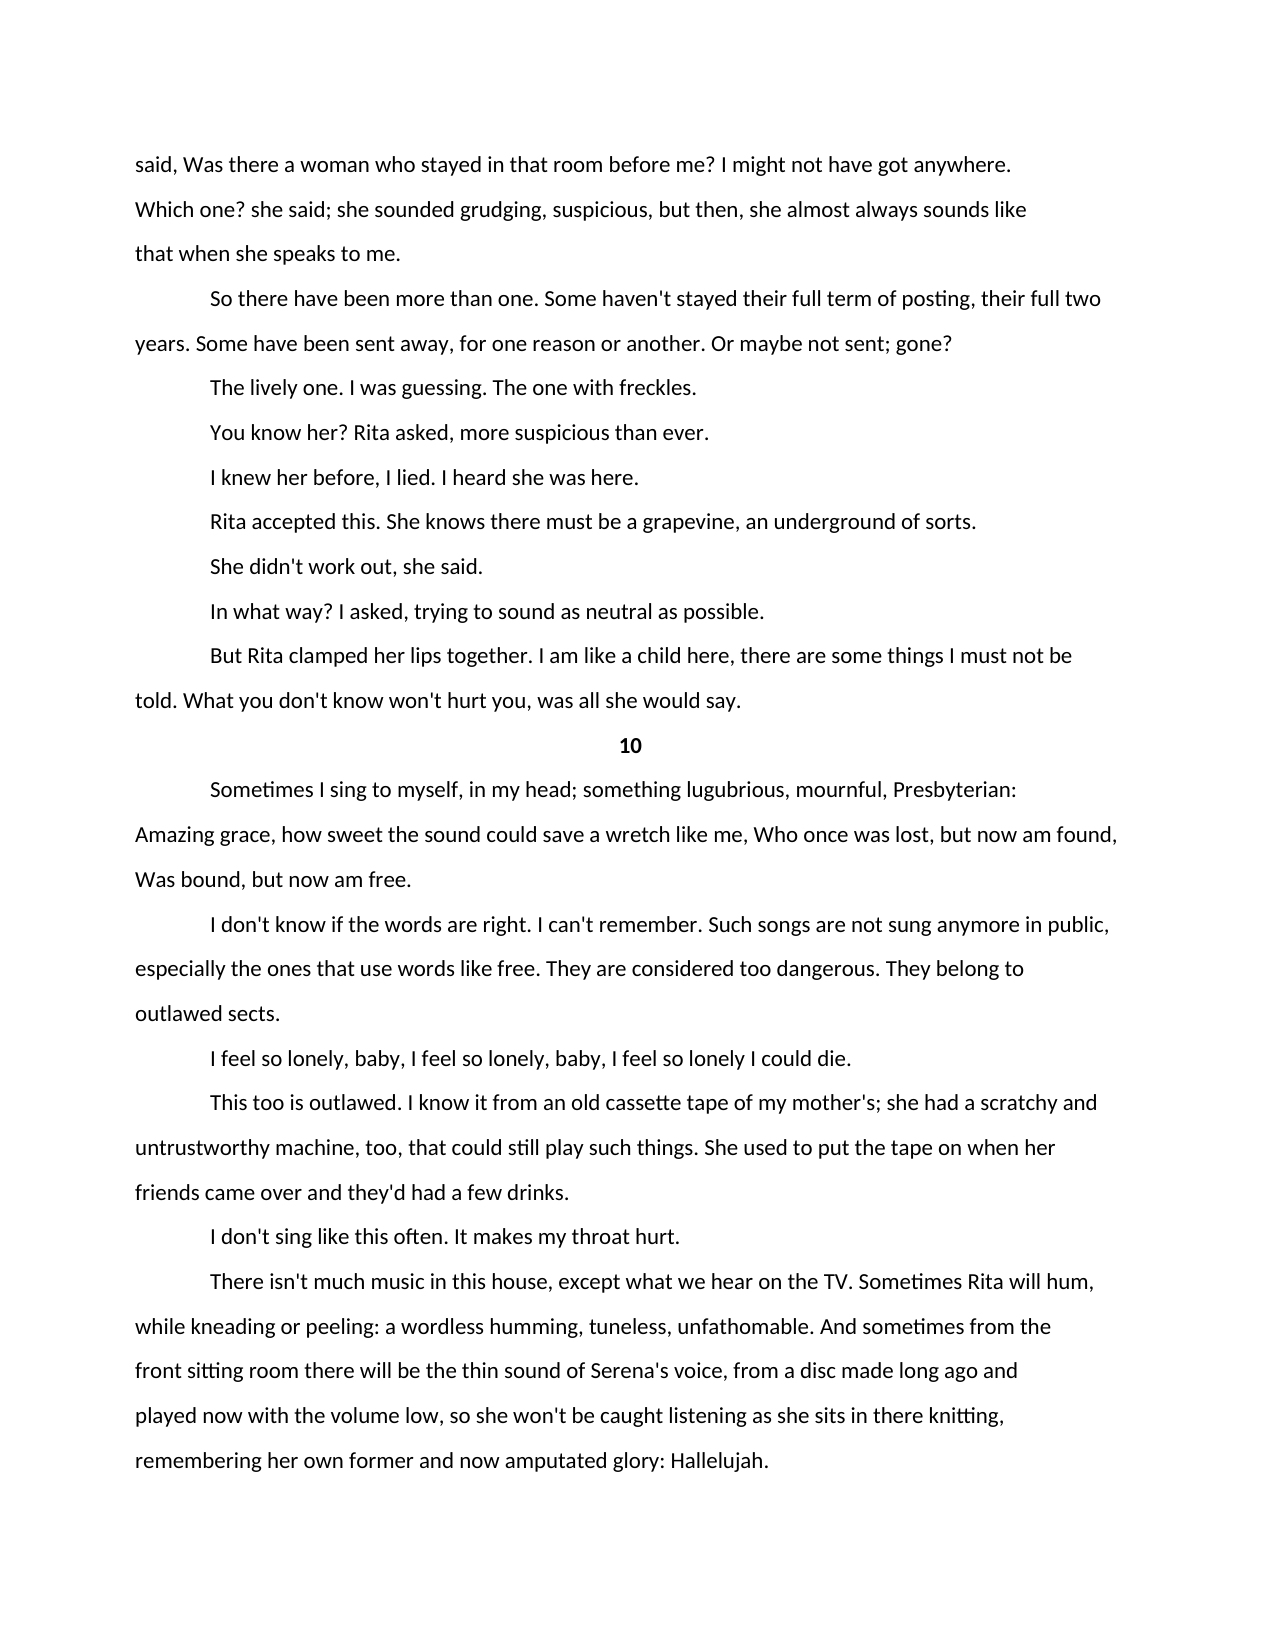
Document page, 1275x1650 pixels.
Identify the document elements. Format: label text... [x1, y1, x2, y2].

text I don't know if the words are right. I can't remember. Such songs are not sung anymore in public, [135, 910, 1125, 938]
text played now with the volume low, so she won't be caught listening as she sits in there knitting, [135, 1401, 1125, 1429]
text said, Was there a woman who stayed in that room before me? I might not have got anywhere. [135, 150, 1125, 178]
text Was bound, but now am free. [135, 865, 1125, 893]
text untrustworthy machine, too, that could still play such things. She used to put the tape on when her [135, 1133, 1125, 1161]
text friends came over and they'd had a few drinks. [135, 1178, 1125, 1206]
text especially the ones that use words like free. They are considered too dangerous. They belong to [135, 954, 1125, 982]
text told. What you don't know won't hurt you, was all she would say. [135, 686, 1125, 714]
text You know her? Rita asked, more suspicious than ever. [135, 418, 1125, 446]
text I don't sing like this often. It makes my throat hurt. [135, 1222, 1125, 1251]
text Sometimes I sing to myself, in my head; something lugubrious, mournful, Presbyterian: [135, 776, 1125, 804]
text In what way? I asked, trying to sound as neutral as possible. [135, 597, 1125, 625]
text Which one? she said; she sounded grudging, suspicious, but then, she almost always sounds like [135, 195, 1125, 223]
text I knew her before, I lied. I heard she was here. [135, 463, 1125, 491]
text Rita accepted this. She knows there must be a grapevine, an underground of sorts. [135, 507, 1125, 536]
text that when she speaks to me. [135, 239, 1125, 267]
text This too is outlawed. I know it from an old cassette tape of my mother's; she had a scratchy and [135, 1088, 1125, 1116]
text remembering her own former and now amputated glory: Hallelujah. [135, 1446, 1125, 1474]
text I feel so lonely, baby, I feel so lonely, baby, I feel so lonely I could die. [135, 1044, 1125, 1072]
text She didn't work out, she said. [135, 552, 1125, 580]
text years. Some have been sent away, for one reason or another. Or maybe not sent; gone? [135, 329, 1125, 357]
text while kneading or peeling: a wordless humming, tuneless, unfathomable. And sometimes from the [135, 1312, 1125, 1340]
text But Rita clamped her lips together. I am like a child here, there are some things I must not be [135, 642, 1125, 669]
text There isn't much music in this house, except what we hear on the TV. Sometimes Rita will hum, [135, 1267, 1125, 1295]
text So there have been more than one. Some haven't stayed their full term of posting, their full two [135, 284, 1125, 312]
text The lively one. I was guessing. The one with freckles. [135, 373, 1125, 401]
text Amazing grace, how sweet the sound could save a wretch like me, Who once was lost, but now am found, [135, 820, 1125, 848]
text outlawed sects. [135, 999, 1125, 1027]
text front sitting room there will be the thin sound of Serena's voice, from a disc made long ago and [135, 1357, 1125, 1384]
text 10 [135, 731, 1125, 759]
